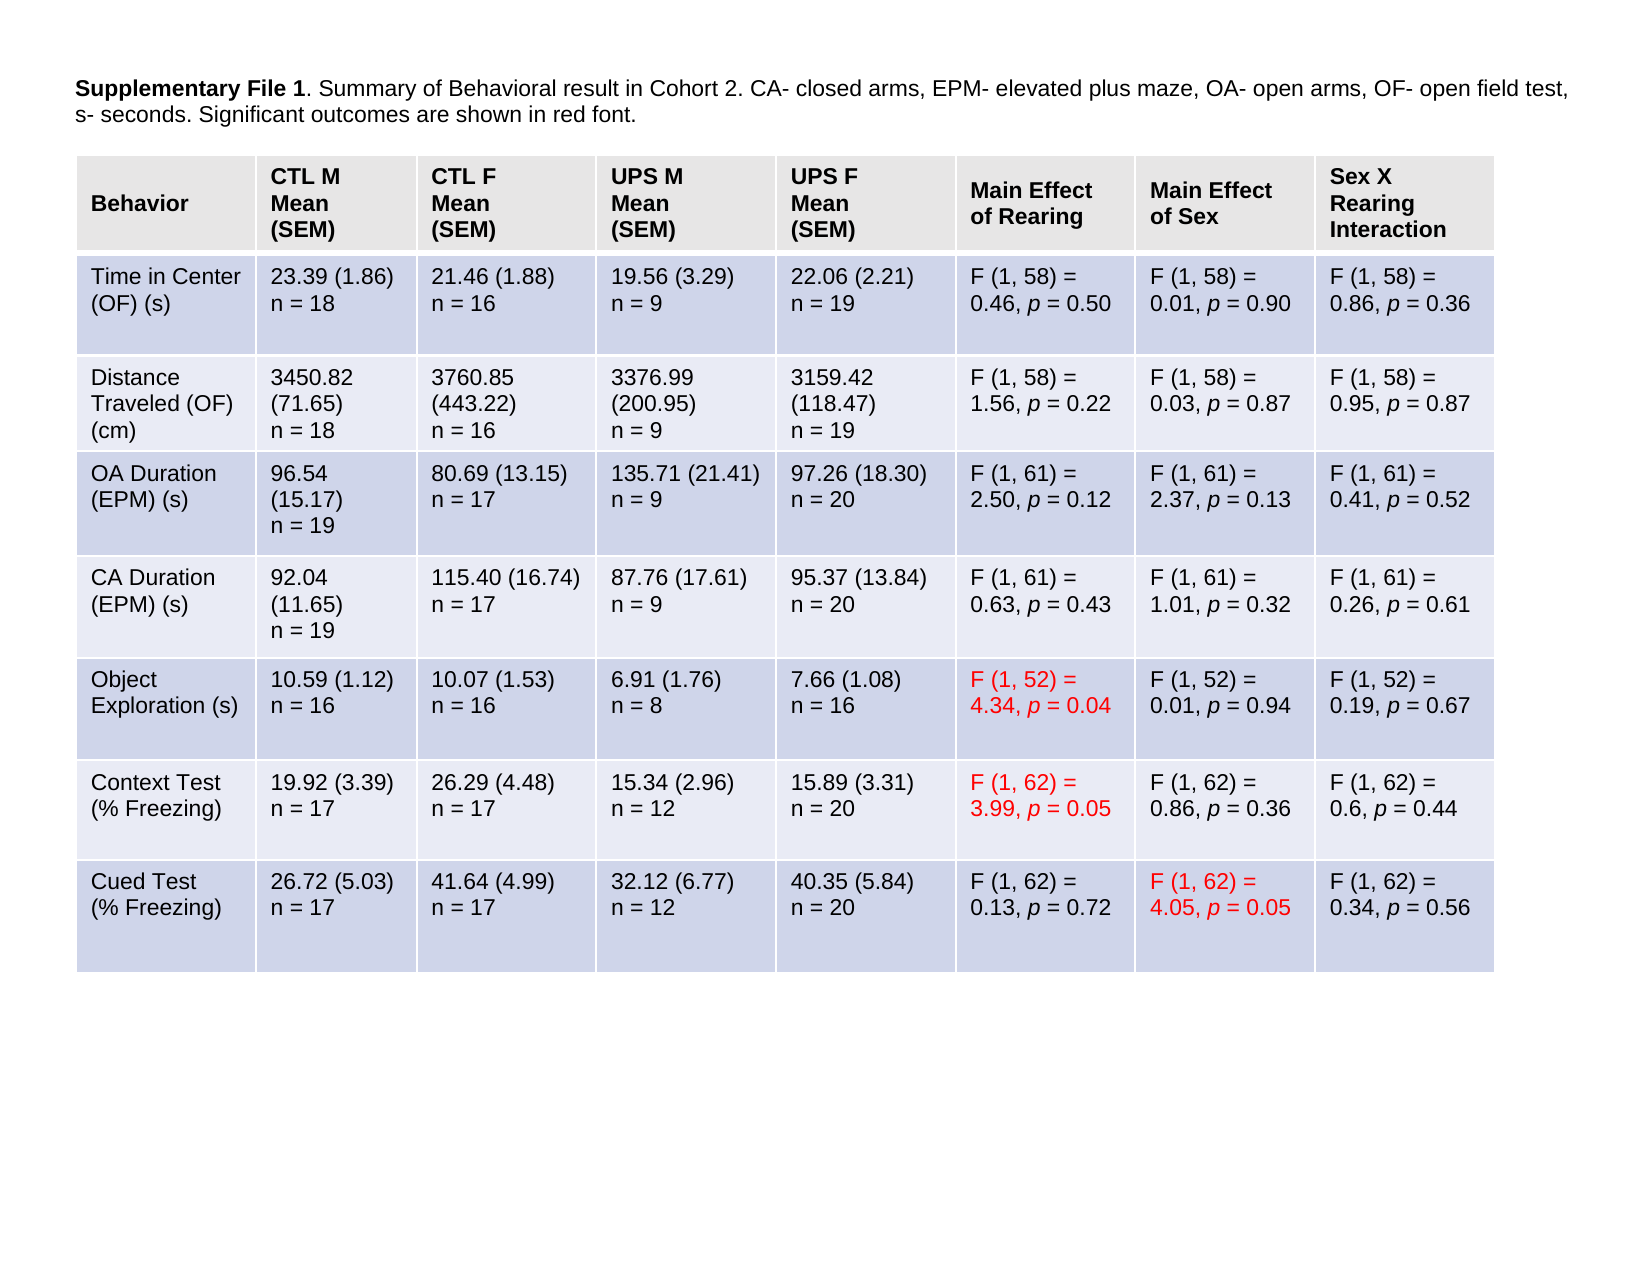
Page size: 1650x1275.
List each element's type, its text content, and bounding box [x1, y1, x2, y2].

table_cell 19.92 (3.39) n = 17 [257, 761, 416, 859]
table_cell F (1, 61) = 0.26, p = 0.61 [1316, 557, 1494, 657]
table_cell F (1, 62) = 0.86, p = 0.36 [1136, 761, 1314, 859]
text Supplementary File 1. Summary of Behavioral result in Cohort 2. CA- closed arms, EPM- elevated plus maze, OA- open arms, OF- open field test, s- seconds. Significant outcomes are shown in red font. [75, 75, 1575, 128]
table_cell Distance Traveled (OF) (cm) [77, 357, 255, 450]
table_cell F (1, 62) = 3.99, p = 0.05 [957, 761, 1134, 859]
table_cell 26.72 (5.03) n = 17 [257, 861, 416, 972]
table_cell 10.59 (1.12) n = 16 [257, 659, 416, 759]
table_cell F (1, 61) = 0.41, p = 0.52 [1316, 452, 1494, 555]
table_cell Object Exploration (s) [77, 659, 255, 759]
table_cell 6.91 (1.76) n = 8 [597, 659, 775, 759]
table_cell F (1, 52) = 0.19, p = 0.67 [1316, 659, 1494, 759]
table_cell 15.34 (2.96) n = 12 [597, 761, 775, 859]
table_cell 115.40 (16.74) n = 17 [418, 557, 595, 657]
table_header Main Effect of Sex [1136, 156, 1314, 250]
table_cell F (1, 58) = 1.56, p = 0.22 [957, 357, 1134, 450]
table_cell F (1, 62) = 0.34, p = 0.56 [1316, 861, 1494, 972]
table_cell 32.12 (6.77) n = 12 [597, 861, 775, 972]
table_cell 135.71 (21.41) n = 9 [597, 452, 775, 555]
table_cell F (1, 61) = 2.37, p = 0.13 [1136, 452, 1314, 555]
table_cell 87.76 (17.61) n = 9 [597, 557, 775, 657]
table_cell F (1, 61) = 2.50, p = 0.12 [957, 452, 1134, 555]
table_header Main Effect of Rearing [957, 156, 1134, 250]
table_cell F (1, 62) = 4.05, p = 0.05 [1136, 861, 1314, 972]
table_cell 22.06 (2.21) n = 19 [777, 256, 955, 354]
table_cell 7.66 (1.08) n = 16 [777, 659, 955, 759]
table_cell 41.64 (4.99) n = 17 [418, 861, 595, 972]
table_cell F (1, 52) = 4.34, p = 0.04 [957, 659, 1134, 759]
table_cell 21.46 (1.88) n = 16 [418, 256, 595, 354]
table_cell Time in Center (OF) (s) [77, 256, 255, 354]
table_cell 3450.82 (71.65) n = 18 [257, 357, 416, 450]
table_cell F (1, 58) = 0.95, p = 0.87 [1316, 357, 1494, 450]
table_cell F (1, 58) = 0.46, p = 0.50 [957, 256, 1134, 354]
table_cell 26.29 (4.48) n = 17 [418, 761, 595, 859]
table_cell F (1, 58) = 0.86, p = 0.36 [1316, 256, 1494, 354]
table_cell F (1, 61) = 0.63, p = 0.43 [957, 557, 1134, 657]
table_cell 3760.85 (443.22) n = 16 [418, 357, 595, 450]
table_cell 92.04 (11.65) n = 19 [257, 557, 416, 657]
table_cell 96.54 (15.17) n = 19 [257, 452, 416, 555]
table_header Behavior [77, 156, 255, 250]
table_cell 19.56 (3.29) n = 9 [597, 256, 775, 354]
table_cell F (1, 61) = 1.01, p = 0.32 [1136, 557, 1314, 657]
table_cell 80.69 (13.15) n = 17 [418, 452, 595, 555]
table_cell F (1, 62) = 0.13, p = 0.72 [957, 861, 1134, 972]
table_header UPS F Mean (SEM) [777, 156, 955, 250]
table_cell Cued Test (% Freezing) [77, 861, 255, 972]
table_cell 95.37 (13.84) n = 20 [777, 557, 955, 657]
table_cell 15.89 (3.31) n = 20 [777, 761, 955, 859]
table_cell 3376.99 (200.95) n = 9 [597, 357, 775, 450]
table_cell CA Duration (EPM) (s) [77, 557, 255, 657]
table_header Sex X Rearing Interaction [1316, 156, 1494, 250]
table_cell F (1, 58) = 0.03, p = 0.87 [1136, 357, 1314, 450]
table_cell F (1, 58) = 0.01, p = 0.90 [1136, 256, 1314, 354]
table_cell 3159.42 (118.47) n = 19 [777, 357, 955, 450]
table_cell F (1, 52) = 0.01, p = 0.94 [1136, 659, 1314, 759]
table_cell F (1, 62) = 0.6, p = 0.44 [1316, 761, 1494, 859]
table_cell 40.35 (5.84) n = 20 [777, 861, 955, 972]
table_header CTL F Mean (SEM) [418, 156, 595, 250]
table_cell OA Duration (EPM) (s) [77, 452, 255, 555]
table_cell 23.39 (1.86) n = 18 [257, 256, 416, 354]
table_header UPS M Mean (SEM) [597, 156, 775, 250]
table_cell 97.26 (18.30) n = 20 [777, 452, 955, 555]
table_header CTL M Mean (SEM) [257, 156, 416, 250]
table_cell Context Test (% Freezing) [77, 761, 255, 859]
table_cell 10.07 (1.53) n = 16 [418, 659, 595, 759]
